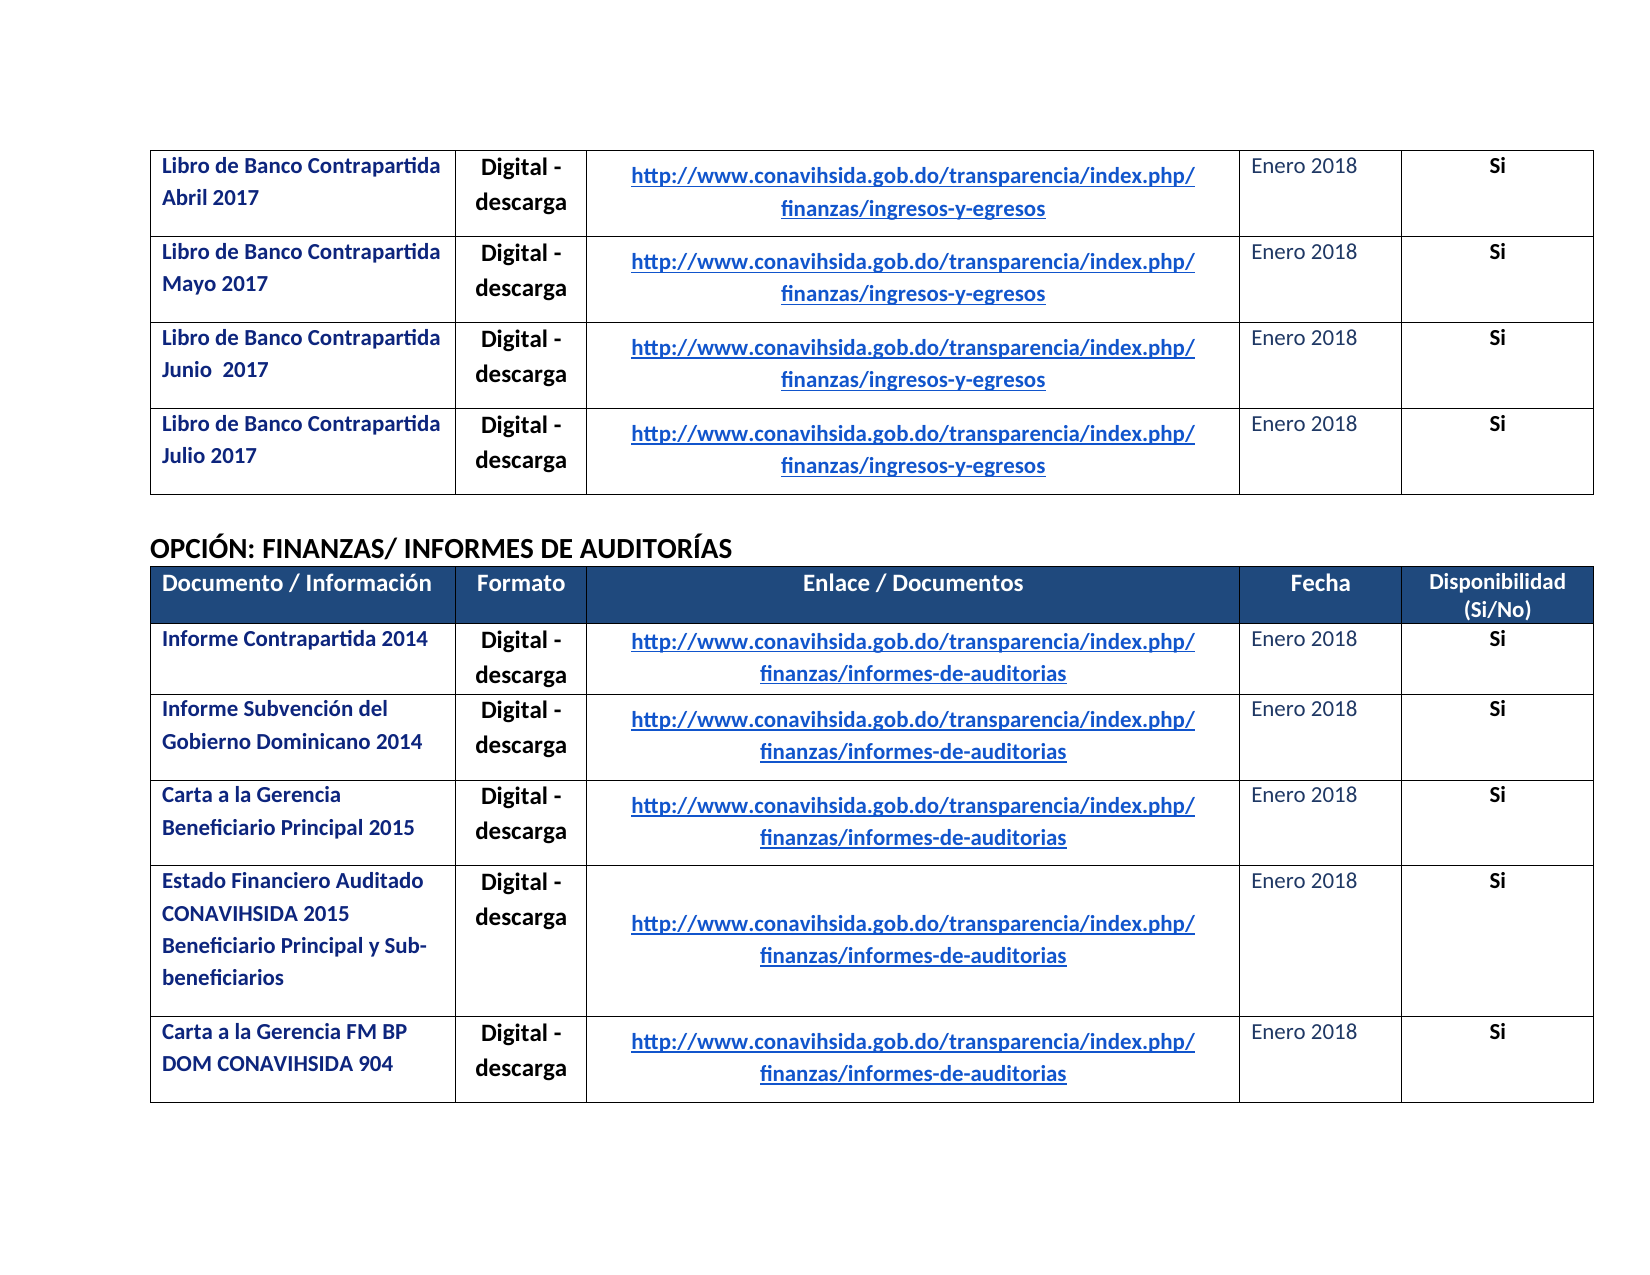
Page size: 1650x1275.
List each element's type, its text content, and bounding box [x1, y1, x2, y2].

text OPCIÓN: FINANZAS/ INFORMES DE AUDITORÍAS [150, 530, 1500, 566]
table_cell Si [1402, 323, 1593, 408]
table_cell Enero 2018 [1240, 409, 1401, 494]
table_cell Si [1402, 781, 1593, 865]
table_header Documento / Información [151, 567, 455, 623]
table_cell Digital -descarga [456, 409, 586, 494]
table_cell Si [1402, 1017, 1593, 1102]
table_cell Enero 2018 [1240, 237, 1401, 322]
table_cell http://www.conavihsida.gob.do/transparencia/index.php/finanzas/ingresos-y-egresos [587, 323, 1239, 408]
table_cell http://www.conavihsida.gob.do/transparencia/index.php/finanzas/informes-de-auditorias [587, 781, 1239, 865]
table_cell Si [1402, 695, 1593, 779]
table_cell Digital -descarga [456, 237, 586, 322]
table_cell Digital -descarga [456, 781, 586, 865]
table_cell Libro de Banco Contrapartida Mayo 2017 [151, 237, 455, 322]
table_cell http://www.conavihsida.gob.do/transparencia/index.php/finanzas/informes-de-auditorias [587, 866, 1239, 1016]
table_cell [587, 151, 1239, 236]
table_cell Informe Subvención del Gobierno Dominicano 2014 [151, 695, 455, 779]
table_cell Si [1402, 624, 1593, 693]
table_cell Carta a la Gerencia Beneficiario Principal 2015 [151, 781, 455, 865]
table_cell Libro de Banco Contrapartida Julio 2017 [151, 409, 455, 494]
table_cell Enero 2018 [1240, 1017, 1401, 1102]
table_cell Si [1402, 237, 1593, 322]
table_cell http://www.conavihsida.gob.do/transparencia/index.php/finanzas/informes-de-auditorias [587, 624, 1239, 693]
table_cell Enero 2018 [1240, 151, 1401, 236]
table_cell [587, 237, 1239, 322]
table_cell Carta a la Gerencia FM BP DOM CONAVIHSIDA 904 [151, 1017, 455, 1102]
table_cell Digital -descarga [456, 151, 586, 236]
table_cell Digital -descarga [456, 695, 586, 779]
table_cell Libro de Banco Contrapartida Abril 2017 [151, 151, 455, 236]
table_cell http://www.conavihsida.gob.do/transparencia/index.php/finanzas/informes-de-auditorias [587, 695, 1239, 779]
table_cell Digital -descarga [456, 1017, 586, 1102]
table_cell Estado Financiero Auditado CONAVIHSIDA 2015 Beneficiario Principal y Sub-beneficiarios [151, 866, 455, 1016]
table_header Fecha [1240, 567, 1401, 623]
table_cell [587, 1017, 1239, 1102]
table_cell http://www.conavihsida.gob.do/transparencia/index.php/finanzas/ingresos-y-egresos [587, 409, 1239, 494]
table_cell Libro de Banco Contrapartida Junio 2017 [151, 323, 455, 408]
table_cell Digital -descarga [456, 323, 586, 408]
table_cell Si [1402, 866, 1593, 1016]
table_cell Si [1402, 409, 1593, 494]
table_cell Digital -descarga [456, 866, 586, 1016]
table_header Disponibilidad (Si/No) [1402, 567, 1593, 623]
table_cell Enero 2018 [1240, 695, 1401, 779]
table_header Formato [456, 567, 586, 623]
table_cell Si [1402, 151, 1593, 236]
table_cell Enero 2018 [1240, 323, 1401, 408]
table_cell Enero 2018 [1240, 624, 1401, 693]
table_cell Digital -descarga [456, 624, 586, 693]
table_cell Enero 2018 [1240, 781, 1401, 865]
table_header Enlace / Documentos [587, 567, 1239, 623]
table_cell Enero 2018 [1240, 866, 1401, 1016]
table_cell Informe Contrapartida 2014 [151, 624, 455, 693]
